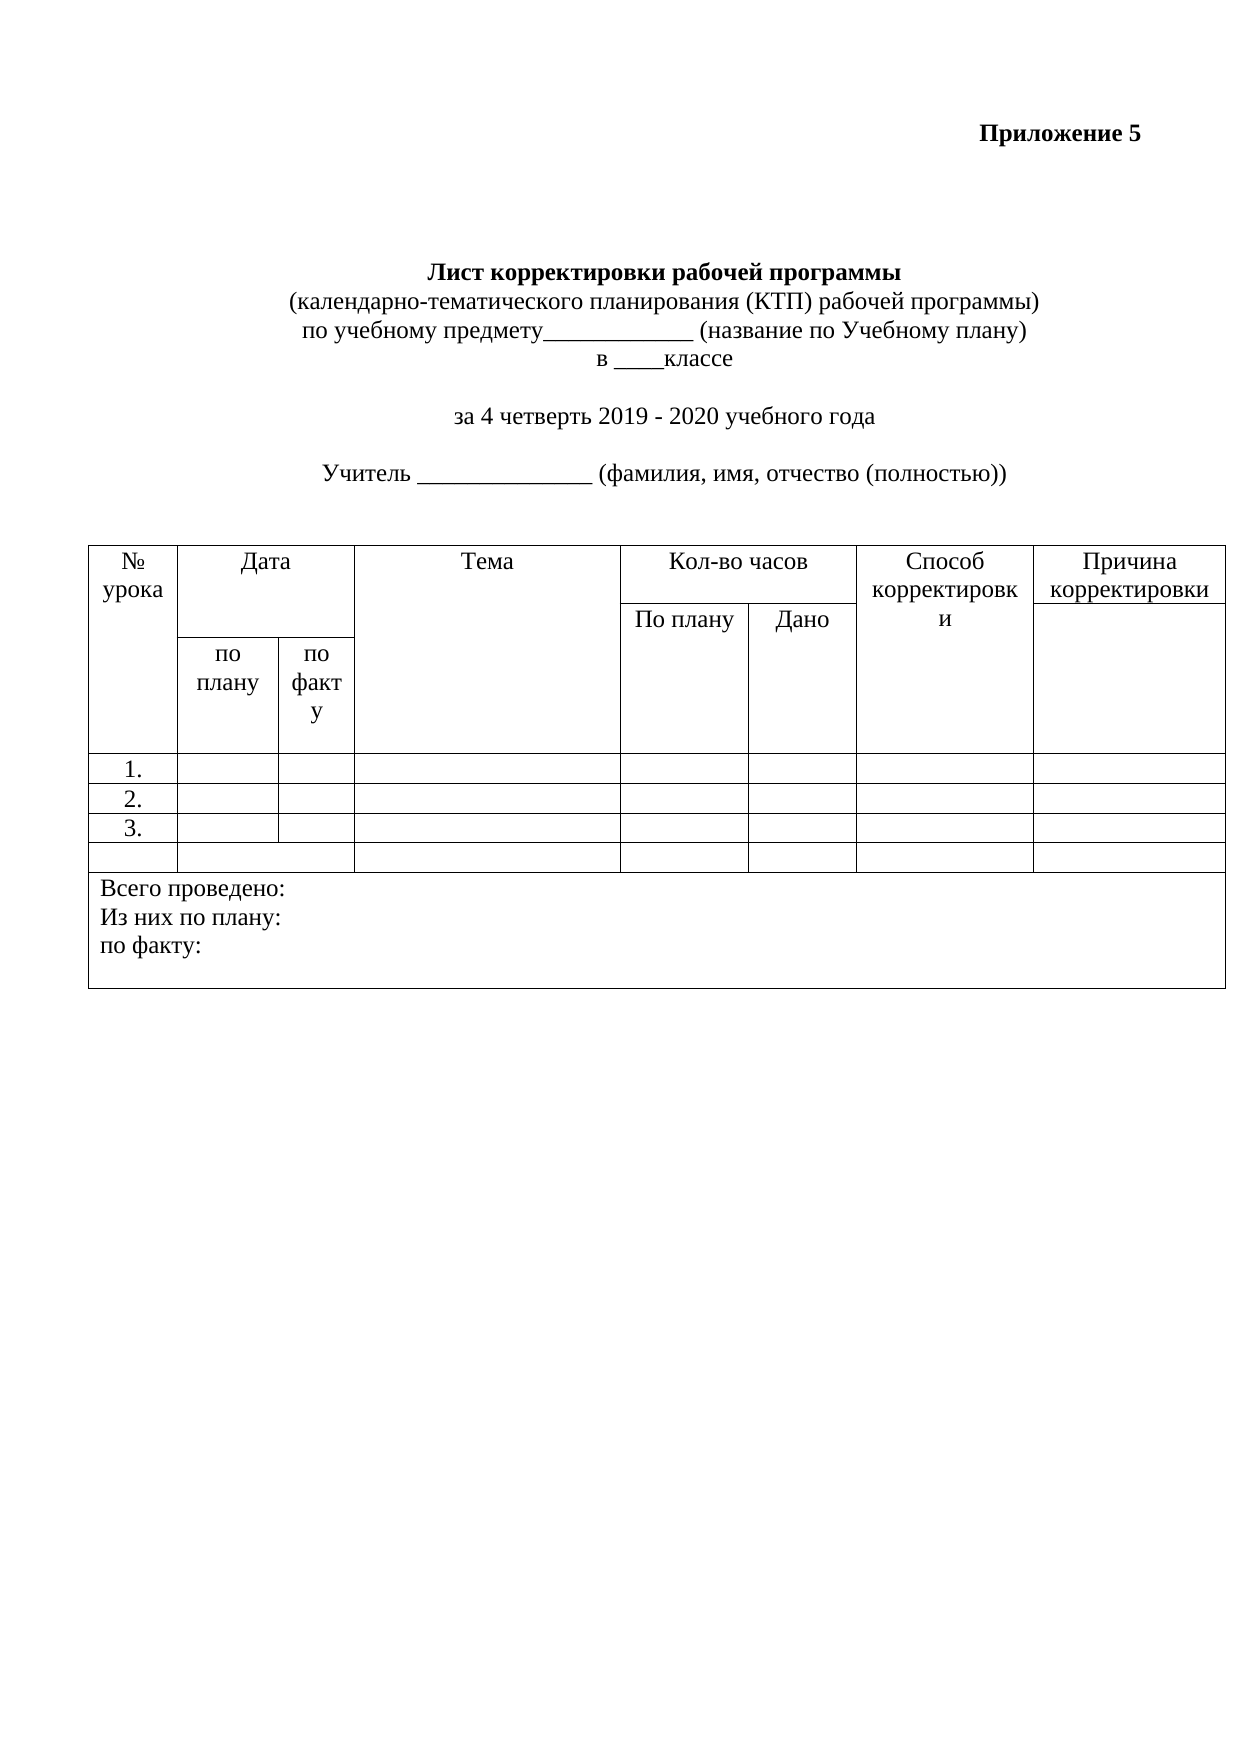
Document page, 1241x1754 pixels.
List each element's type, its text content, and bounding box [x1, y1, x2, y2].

table_cell [621, 784, 748, 812]
table_cell 1. [89, 754, 177, 783]
table_header Способ корректировки [857, 546, 1033, 753]
table_cell [621, 843, 748, 872]
table_cell [178, 754, 278, 783]
table_header Кол-во часов [621, 546, 856, 603]
table_cell [178, 784, 278, 812]
table_cell [749, 754, 856, 783]
table_cell [89, 843, 177, 872]
table_cell [178, 814, 278, 842]
table_cell [178, 843, 354, 872]
table_cell [1034, 814, 1225, 842]
text за 4 четверть 2019 - 2020 учебного года [177, 401, 1152, 430]
text Приложение 5 [177, 118, 1141, 147]
table_cell [355, 843, 620, 872]
table_cell [749, 814, 856, 842]
table_cell [355, 784, 620, 812]
table_cell По плану [621, 604, 748, 753]
text Лист корректировки рабочей программы [177, 257, 1152, 286]
table_cell [279, 754, 354, 783]
table_header Причина корректировки [1034, 546, 1225, 603]
table_cell [279, 784, 354, 812]
table_header № урока [89, 546, 177, 753]
table_cell [1034, 604, 1225, 753]
table_cell [857, 754, 1033, 783]
table_cell [1034, 784, 1225, 812]
table_cell [1034, 843, 1225, 872]
table_cell 2. [89, 784, 177, 812]
table_cell [1034, 754, 1225, 783]
table_header Дата [178, 546, 354, 637]
table_cell [279, 814, 354, 842]
table_cell [621, 814, 748, 842]
text Учитель ______________ (фамилия, имя, отчество (полностью)) [177, 458, 1152, 487]
table_cell [621, 754, 748, 783]
table_header Тема [355, 546, 620, 753]
table_cell 3. [89, 814, 177, 842]
table_cell [857, 814, 1033, 842]
table_cell [857, 784, 1033, 812]
text (календарно-тематического планирования (КТП) рабочей программы) [177, 286, 1152, 315]
table_cell [355, 754, 620, 783]
text по учебному предмету____________ (название по Учебному плану) [177, 315, 1152, 343]
table_cell по плану [178, 638, 278, 753]
table_cell Всего проведено: Из них по плану: по факту: [89, 873, 1225, 988]
table_cell [749, 784, 856, 812]
table_cell по факту [279, 638, 354, 753]
table_cell [749, 843, 856, 872]
text в ____классе [177, 343, 1152, 372]
table_cell [355, 814, 620, 842]
table_cell [857, 843, 1033, 872]
table_cell Дано [749, 604, 856, 753]
